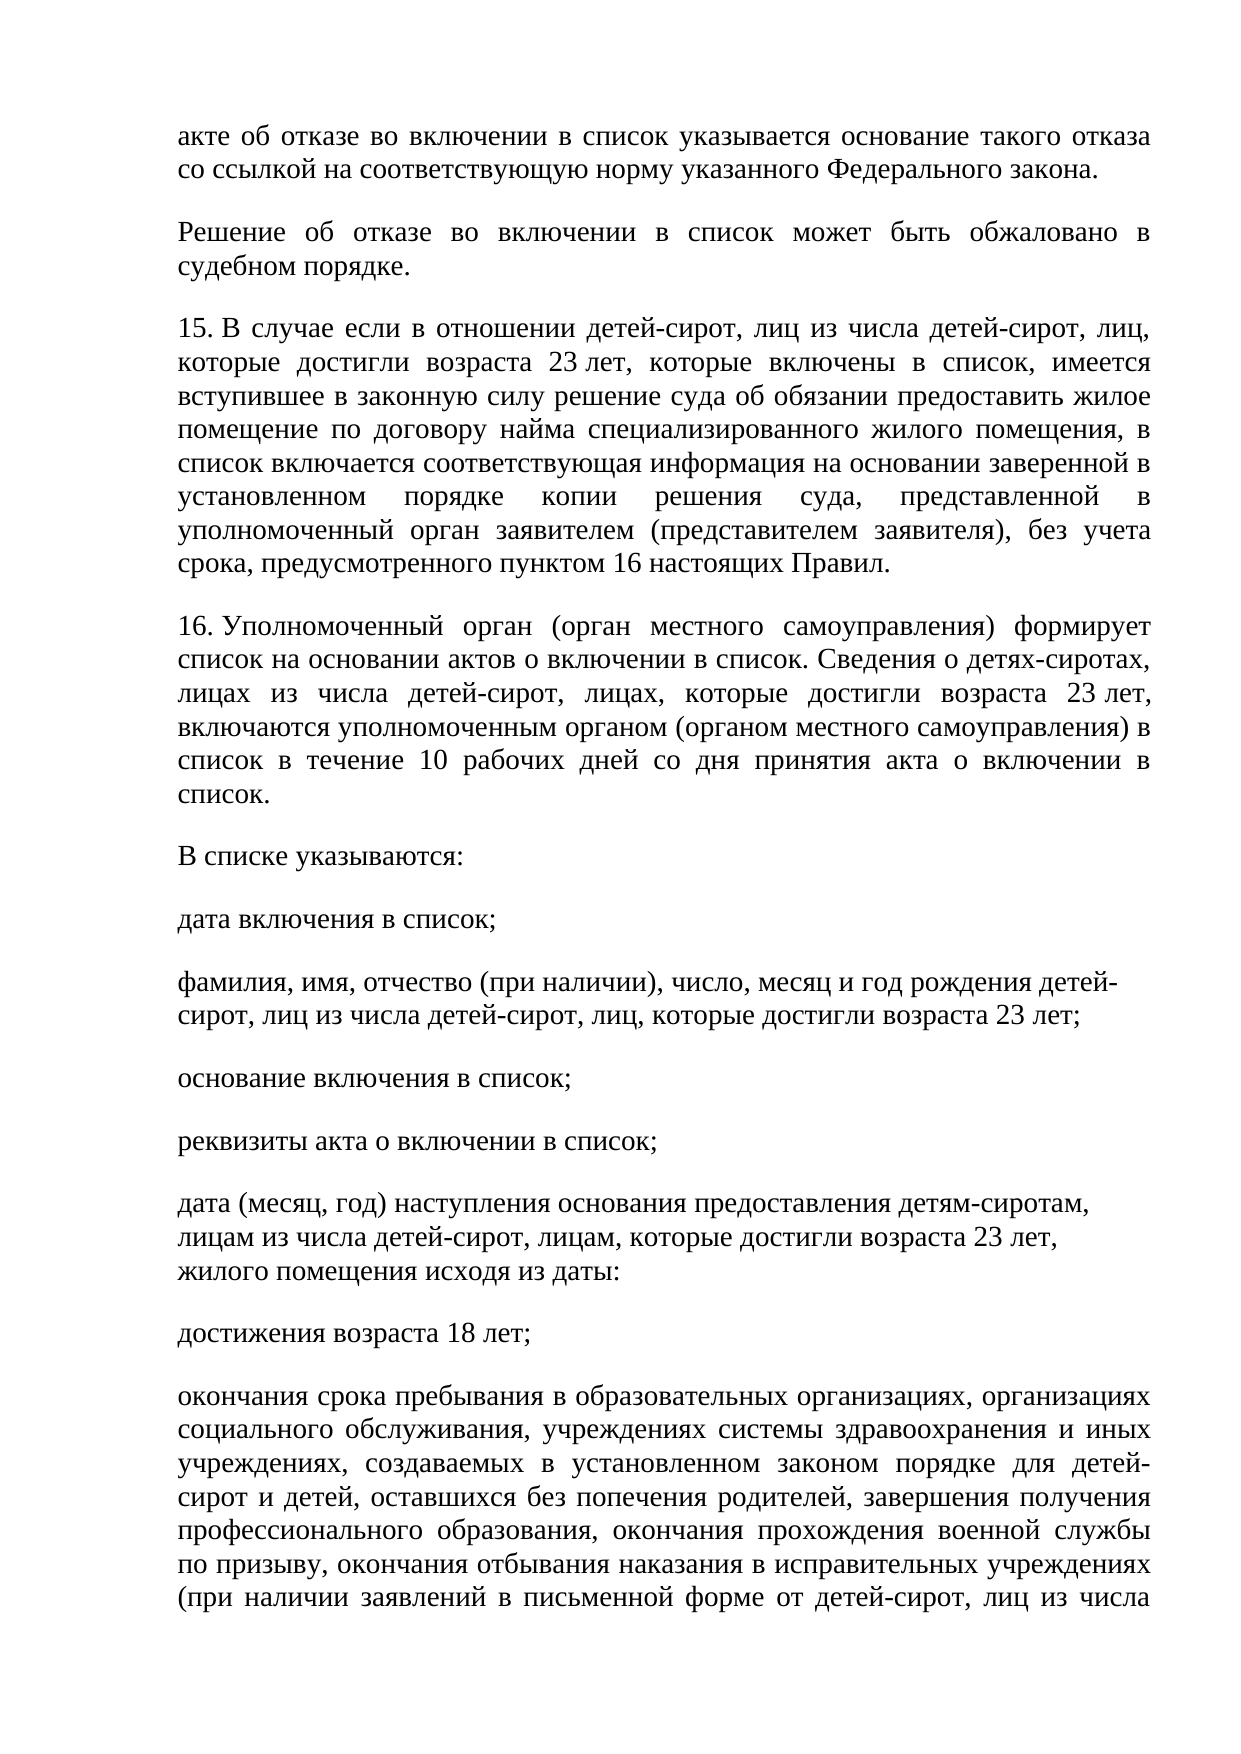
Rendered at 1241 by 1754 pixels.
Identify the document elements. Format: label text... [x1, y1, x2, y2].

text 16. Уполномоченный орган (орган местного самоуправления) формирует список на основании актов о включении в список. Сведения о детях-сиротах, лицах из числа детей-сирот, лицах, которые достигли возраста 23 лет, включаются уполномоченным органом (органом местного самоуправления) в список в течение 10 рабочих дней со дня принятия акта о включении в список. [177, 608, 1152, 809]
text Решение об отказе во включении в список может быть обжаловано в судебном порядке. [177, 214, 1152, 281]
text реквизиты акта о включении в список; [177, 1123, 1152, 1156]
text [177, 118, 1152, 185]
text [177, 1378, 1152, 1613]
text В списке указываются: [177, 838, 1152, 872]
text фамилия, имя, отчество (при наличии), число, месяц и год рождения детей-сирот, лиц из числа детей-сирот, лиц, которые достигли возраста 23 лет; [177, 964, 1152, 1031]
text достижения возраста 18 лет; [177, 1315, 1152, 1349]
text дата (месяц, год) наступления основания предоставления детям-сиротам, лицам из числа детей-сирот, лицам, которые достигли возраста 23 лет, жилого помещения исходя из даты: [177, 1186, 1152, 1286]
text дата включения в список; [177, 901, 1152, 935]
text 15. В случае если в отношении детей-сирот, лиц из числа детей-сирот, лиц, которые достигли возраста 23 лет, которые включены в список, имеется вступившее в законную силу решение суда об обязании предоставить жилое помещение по договору найма специализированного жилого помещения, в список включается соответствующая информация на основании заверенной в установленном порядке копии решения суда, представленной в уполномоченный орган заявителем (представителем заявителя), без учета срока, предусмотренного пунктом 16 настоящих Правил. [177, 311, 1152, 579]
text основание включения в список; [177, 1060, 1152, 1094]
